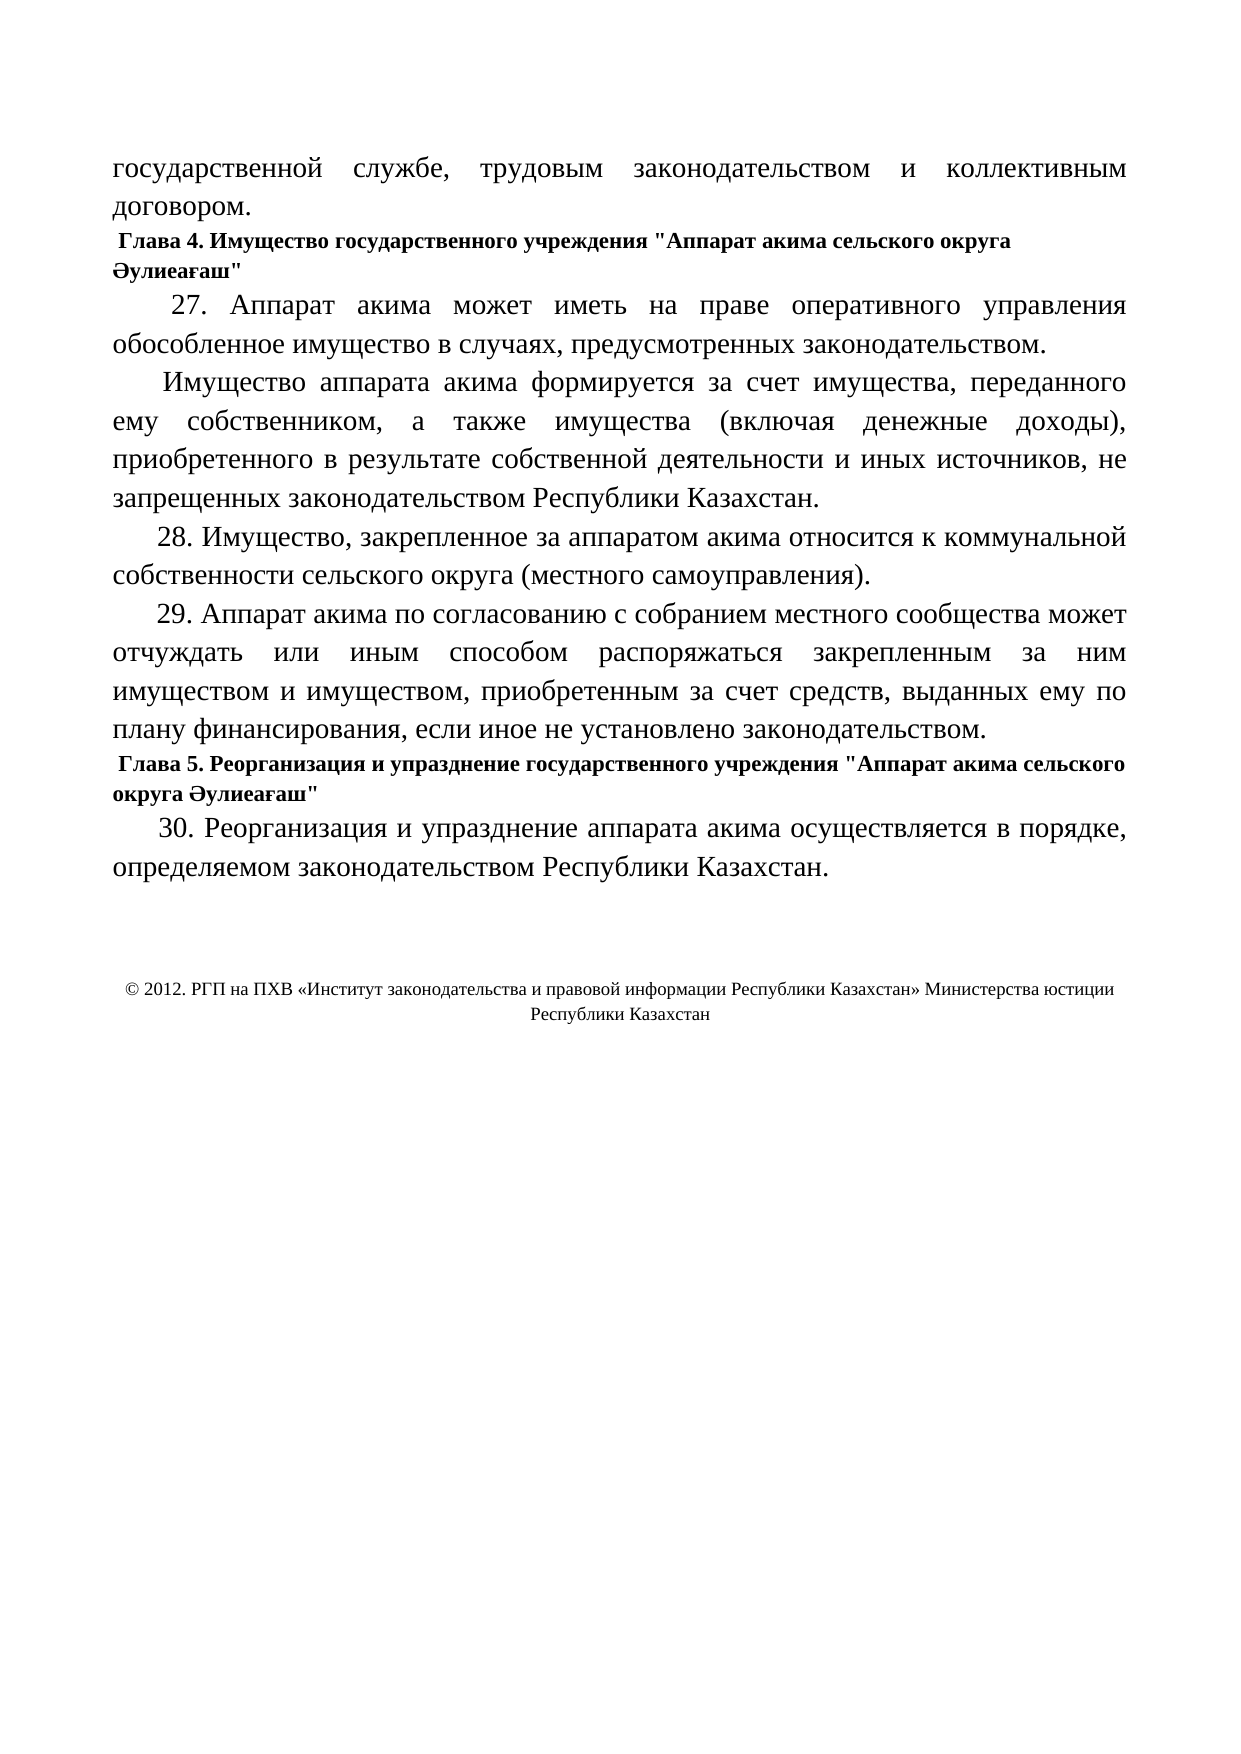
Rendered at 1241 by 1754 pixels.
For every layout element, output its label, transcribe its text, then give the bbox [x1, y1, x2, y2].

text 27. Аппарат акима может иметь на праве оперативного управления обособленное имущество в случаях, предусмотренных законодательством. [112, 287, 1128, 359]
text Глава 5. Реорганизация и упразднение государственного учреждения "Аппарат акима сельского округа Әулиеағаш" [112, 750, 1128, 807]
text 30. Реорганизация и упразднение аппарата акима осуществляется в порядке, определяемом законодательством Республики Казахстан. [112, 810, 1128, 882]
text © 2012. РГП на ПХВ «Институт законодательства и правовой информации Республики Казахстан» Министерства юстиции Республики Казахстан [112, 978, 1128, 1024]
text Имущество аппарата акима формируется за счет имущества, переданного ему собственником, а также имущества (включая денежные доходы), приобретенного в результате собственной деятельности и иных источников, не запрещенных законодательством Республики Казахстан. [112, 364, 1128, 514]
text 28. Имущество, закрепленное за аппаратом акима относится к коммунальной собственности сельского округа (местного самоуправления). [112, 519, 1128, 591]
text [112, 150, 1128, 222]
text Глава 4. Имущество государственного учреждения "Аппарат акима сельского округа Әулиеағаш" [112, 227, 1128, 284]
text 29. Аппарат акима по согласованию с собранием местного сообщества может отчуждать или иным способом распоряжаться закрепленным за ним имуществом и имуществом, приобретенным за счет средств, выданных ему по плану финансирования, если иное не установлено законодательством. [112, 596, 1128, 745]
